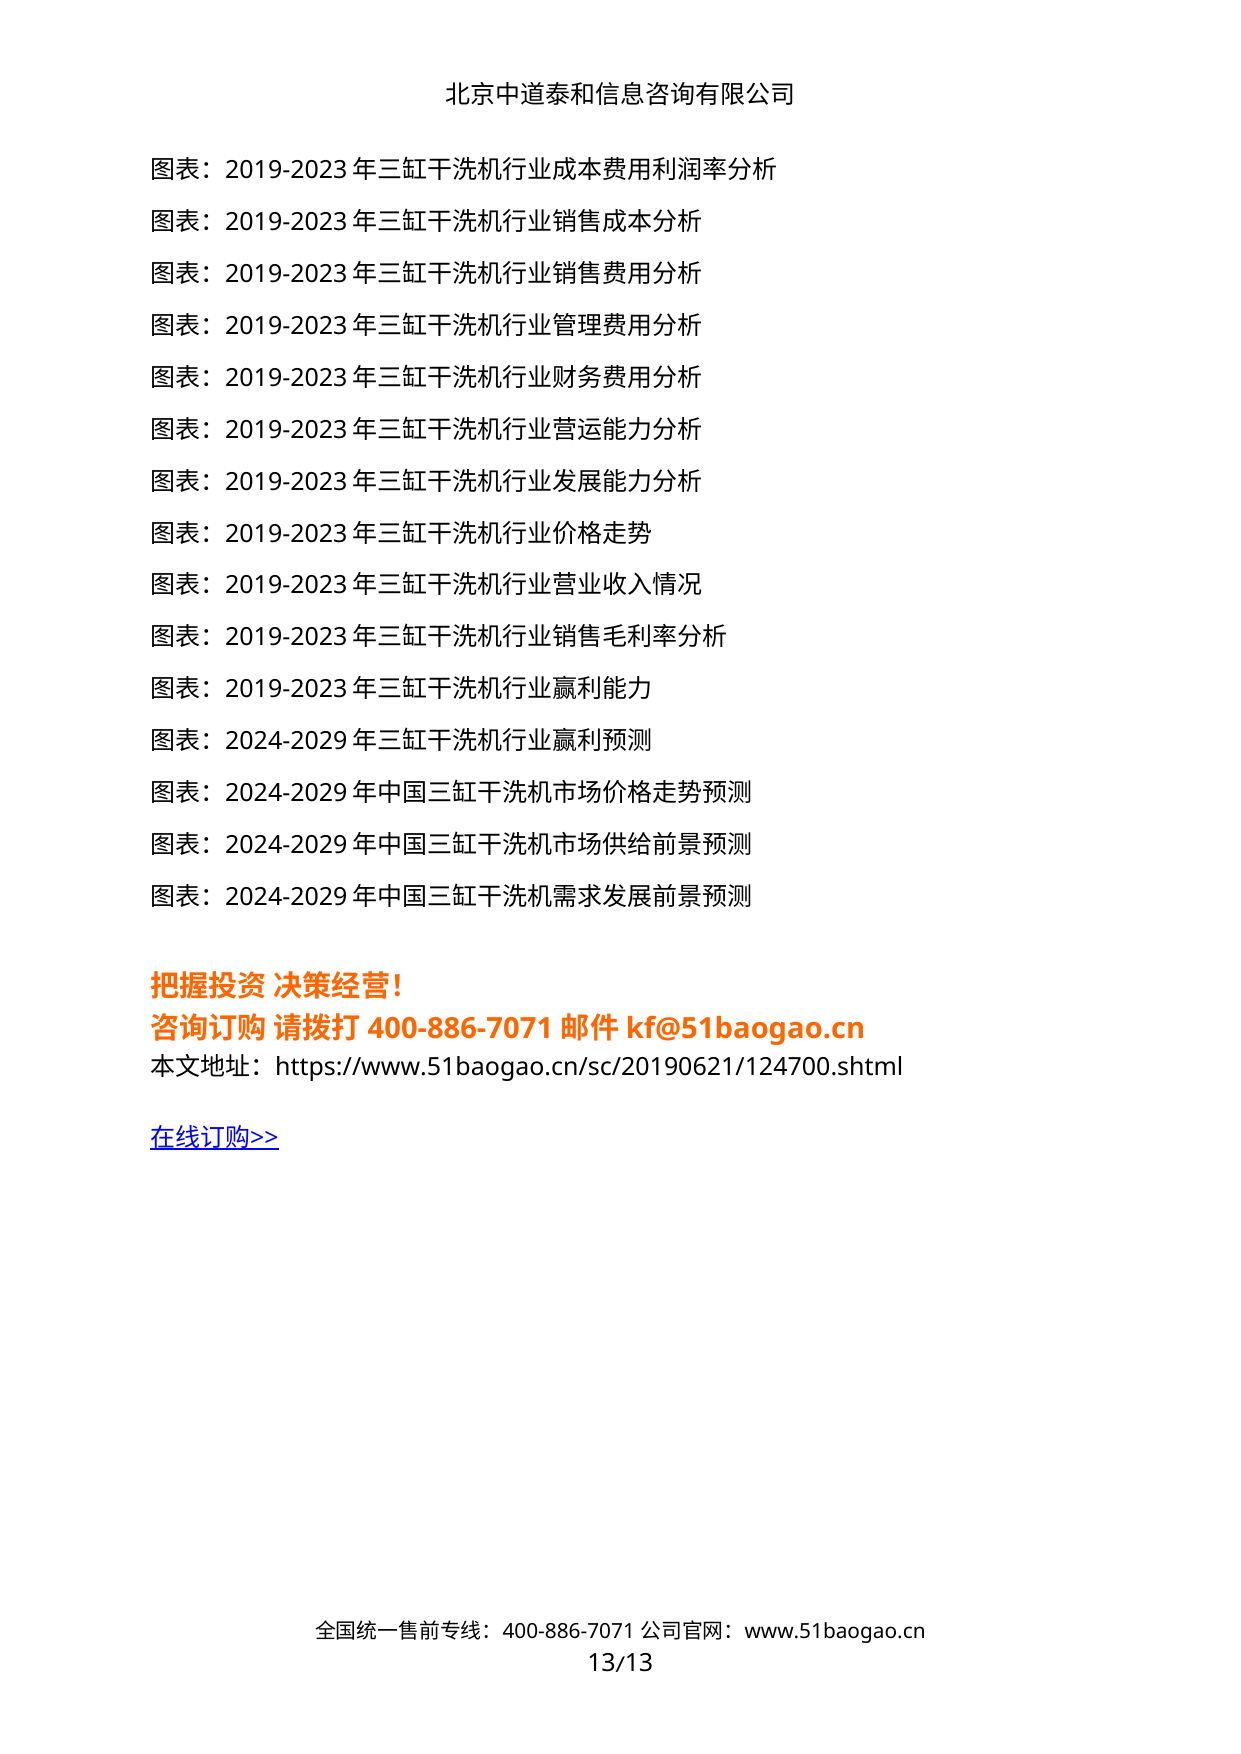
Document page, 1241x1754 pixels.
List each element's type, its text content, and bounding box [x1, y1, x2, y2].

text 图表：2019-2023年三缸干洗机行业销售费用分析 [150, 254, 1090, 290]
text 图表：2024-2029年中国三缸干洗机市场价格走势预测 [150, 772, 1090, 809]
text 图表：2019-2023年三缸干洗机行业销售成本分析 [150, 202, 1090, 238]
text 图表：2019-2023年三缸干洗机行业销售毛利率分析 [150, 617, 1090, 653]
text 图表：2019-2023年三缸干洗机行业营业收入情况 [150, 565, 1090, 601]
text 图表：2019-2023年三缸干洗机行业财务费用分析 [150, 357, 1090, 394]
text 图表：2019-2023年三缸干洗机行业营运能力分析 [150, 409, 1090, 446]
text 图表：2024-2029年中国三缸干洗机需求发展前景预测 [150, 876, 1090, 912]
text 在线订购>> [150, 1083, 1090, 1153]
text 把握投资 决策经营！咨询订购 请拨打 400-886-7071 邮件 kf@51baogao.cn本文地址：https://www.51baogao.cn/sc/20190621/124700.shtml [150, 928, 1090, 1083]
text 图表：2024-2029年三缸干洗机行业赢利预测 [150, 721, 1090, 757]
text 图表：2019-2023年三缸干洗机行业价格走势 [150, 513, 1090, 549]
text 图表：2019-2023年三缸干洗机行业管理费用分析 [150, 306, 1090, 342]
text 图表：2019-2023年三缸干洗机行业发展能力分析 [150, 461, 1090, 497]
text 图表：2024-2029年中国三缸干洗机市场供给前景预测 [150, 824, 1090, 861]
text 图表：2019-2023年三缸干洗机行业赢利能力 [150, 669, 1090, 705]
text 图表：2019-2023年三缸干洗机行业成本费用利润率分析 [150, 150, 1090, 186]
